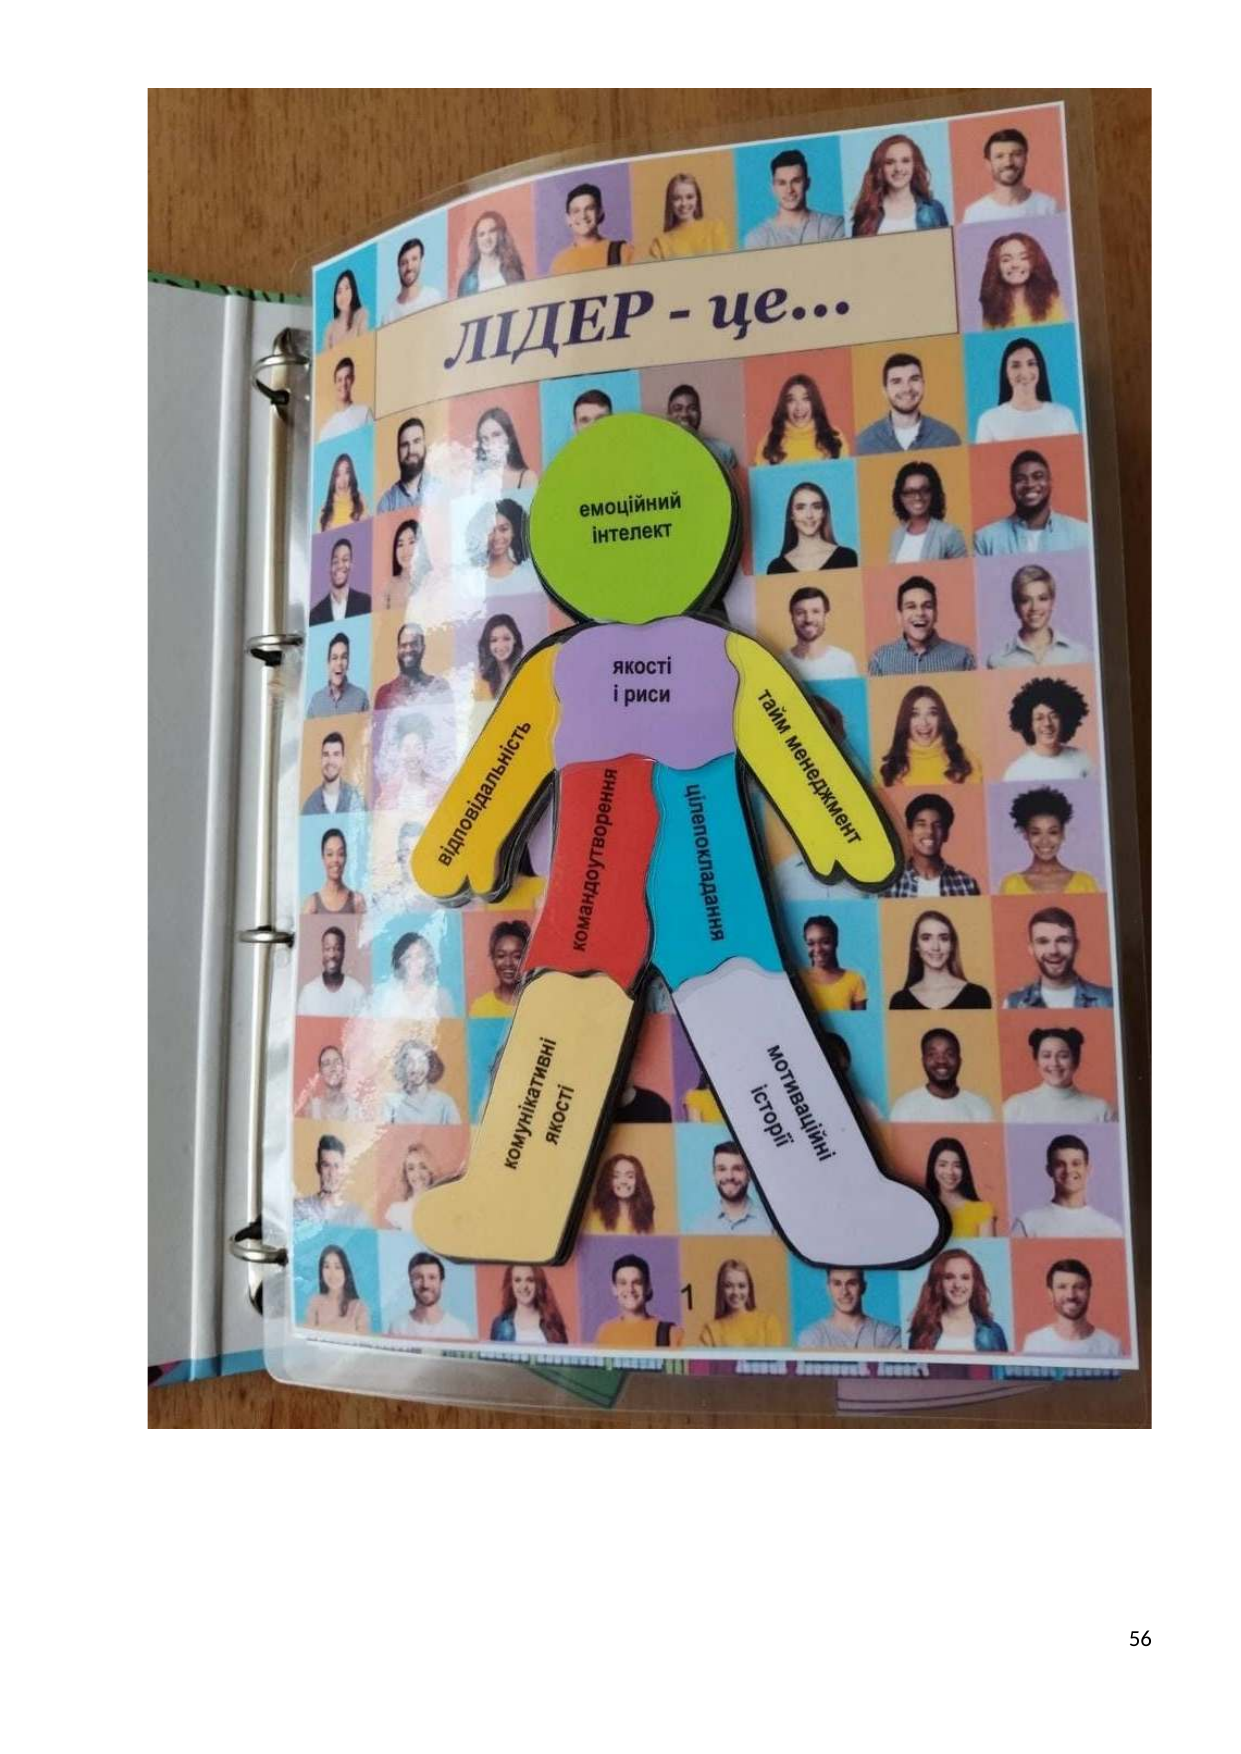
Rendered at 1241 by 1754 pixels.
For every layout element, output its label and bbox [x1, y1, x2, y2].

picture [147, 88, 1152, 1429]
